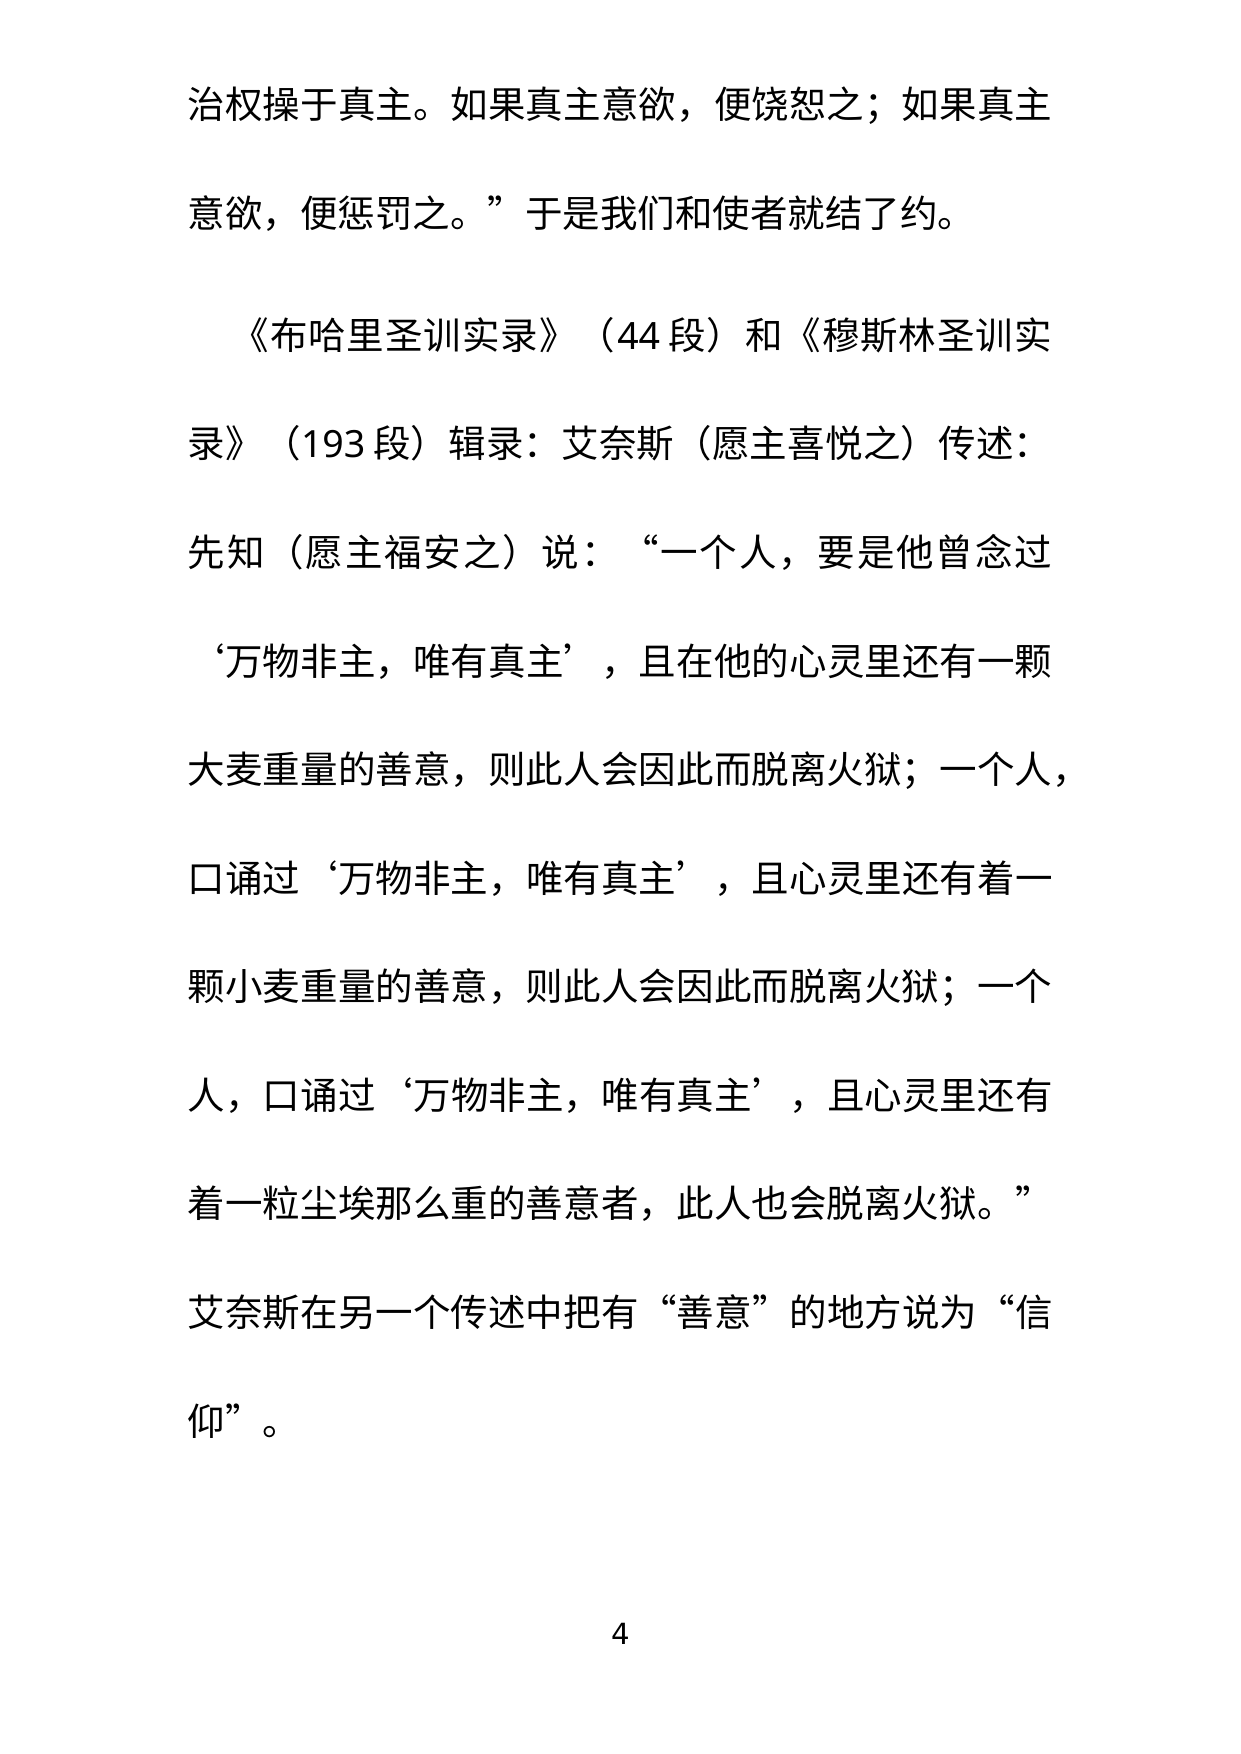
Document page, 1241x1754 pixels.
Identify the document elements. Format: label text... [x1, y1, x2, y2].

text 《布哈里圣训实录》（44段）和《穆斯林圣训实录》（193段）辑录：艾奈斯（愿主喜悦之）传述：先知（愿主福安之）说：“一个人，要是他曾念过‘万物非主，唯有真主’，且在他的心灵里还有一颗大麦重量的善意，则此人会因此而脱离火狱；一个人，口诵过‘万物非主，唯有真主’，且心灵里还有着一颗小麦重量的善意，则此人会因此而脱离火狱；一个人，口诵过‘万物非主，唯有真主’，且心灵里还有着一粒尘埃那么重的善意者，此人也会脱离火狱。”艾奈斯在另一个传述中把有“善意”的地方说为“信仰”。 [187, 306, 1053, 1446]
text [187, 75, 1053, 238]
